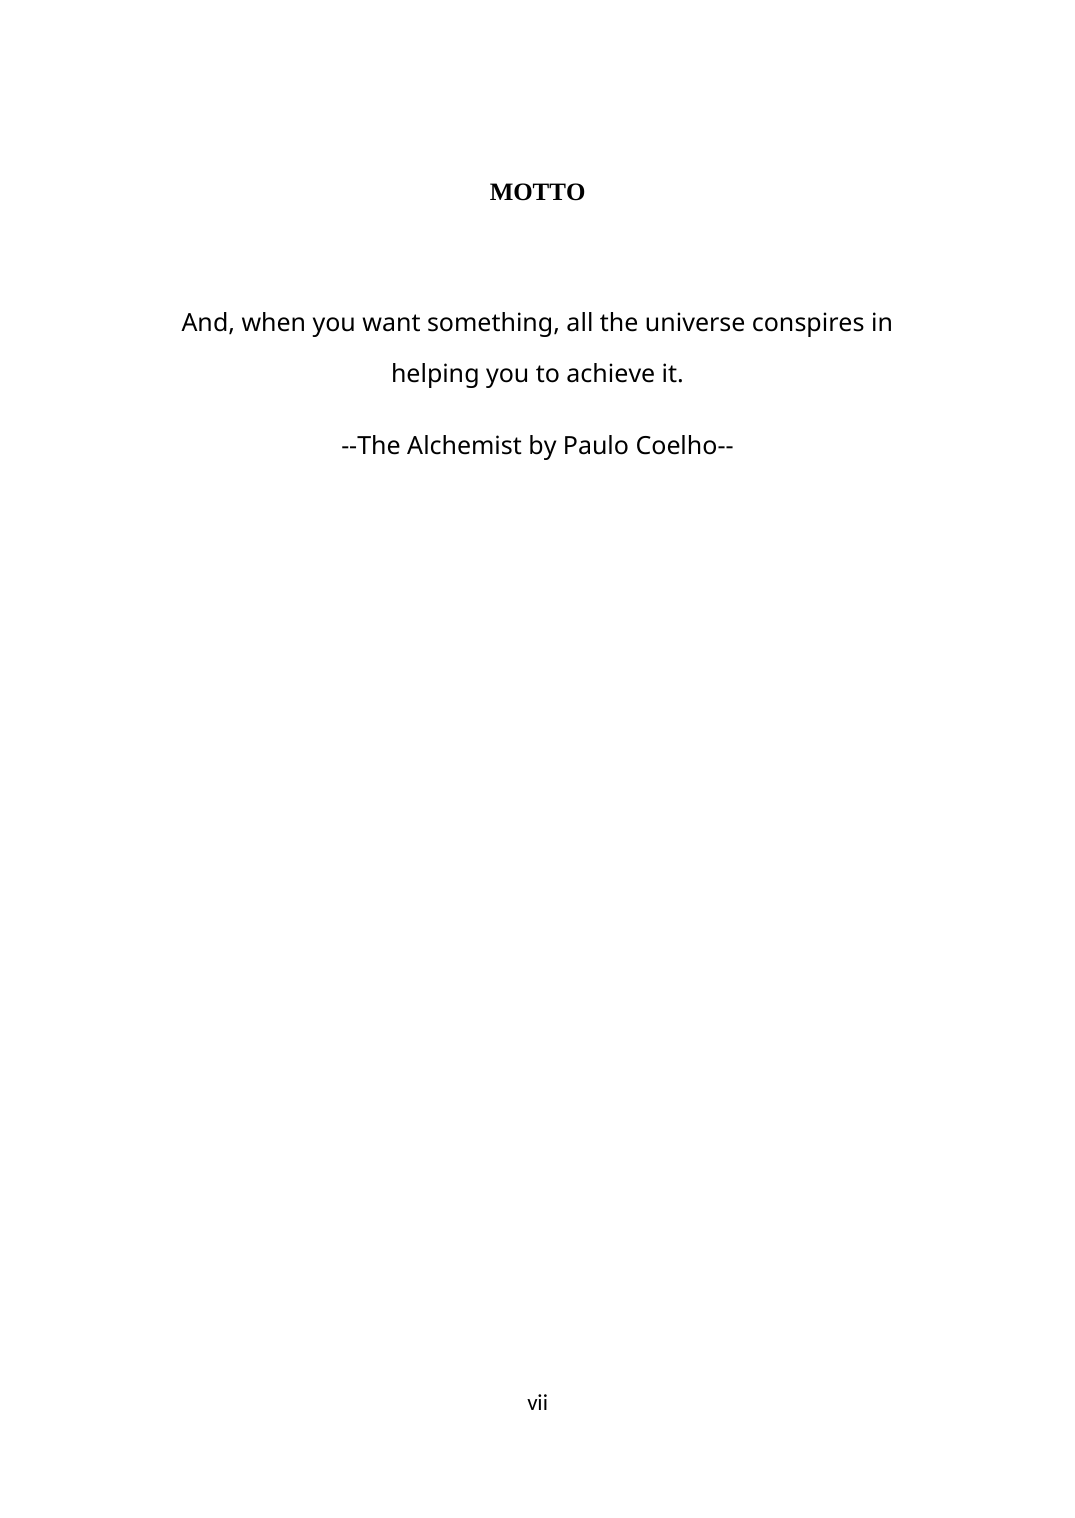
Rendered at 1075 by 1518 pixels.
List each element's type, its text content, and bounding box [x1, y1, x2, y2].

text --The Alchemist by Paulo Coelho-- [177, 428, 898, 462]
text And, when you want something, all the universe conspires in helping you to achieve it. [177, 305, 898, 390]
text MOTTO [177, 177, 898, 206]
